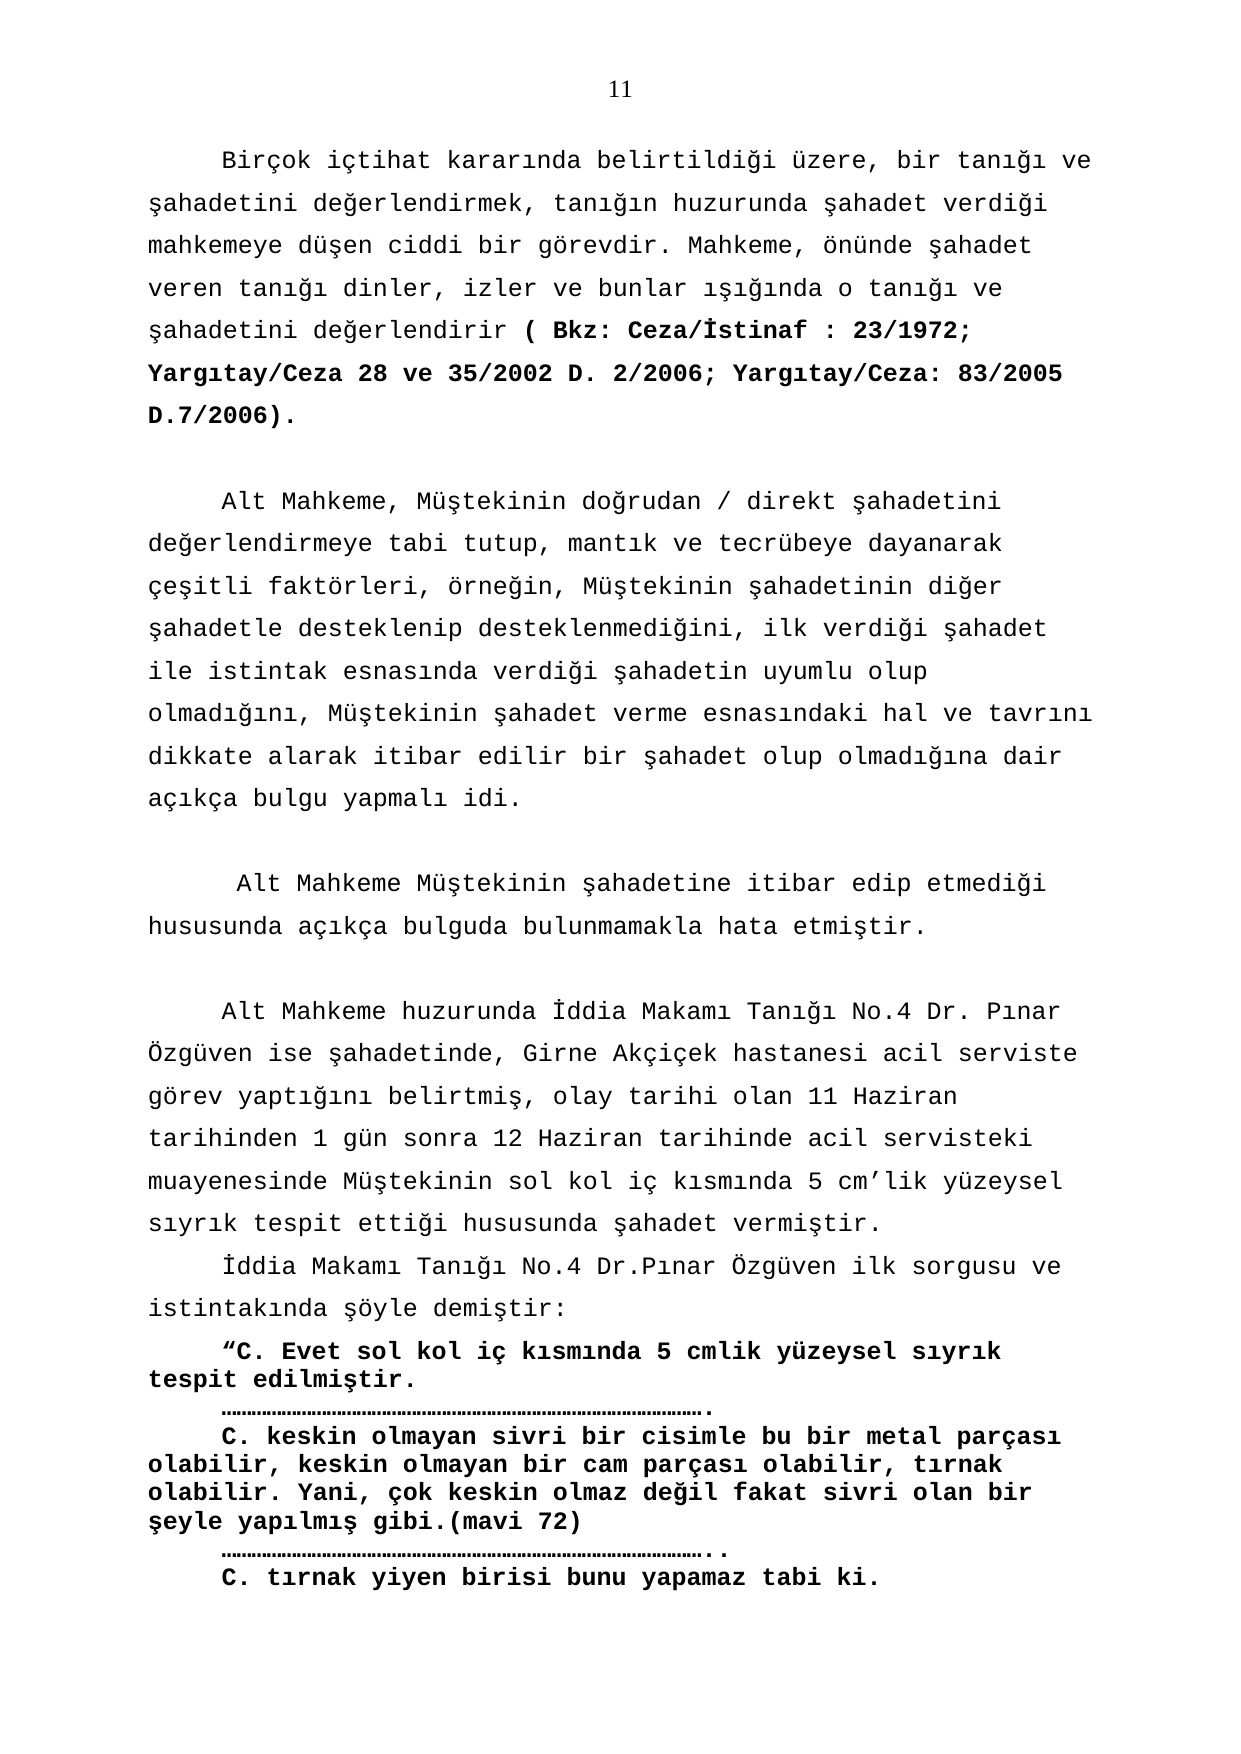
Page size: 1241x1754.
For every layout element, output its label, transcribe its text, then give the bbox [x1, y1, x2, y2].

text İddia Makamı Tanığı No.4 Dr.Pınar Özgüven ilk sorgusu ve istintakında şöyle demiştir: [148, 1253, 1093, 1324]
text Alt Mahkeme, Müştekinin doğrudan / direkt şahadetini değerlendirmeye tabi tutup, mantık ve tecrübeye dayanarak çeşitli faktörleri, örneğin, Müştekinin şahadetinin diğer şahadetle desteklenip desteklenmediğini, ilk verdiği şahadet ile istintak esnasında verdiği şahadetin uyumlu olup olmadığını, Müştekinin şahadet verme esnasındaki hal ve tavrını dikkate alarak itibar edilir bir şahadet olup olmadığına dair açıkça bulgu yapmalı idi. [148, 488, 1093, 814]
text ……………………………………………………………………………………. [148, 1395, 1093, 1423]
text veren tanığı dinler, izler ve bunlar ışığında o tanığı ve şahadetini değerlendirir ( Bkz: Ceza/İstinaf : 23/1972; Yargıtay/Ceza 28 ve 35/2002 D. 2/2006; Yargıtay/Ceza: 83/2005 D.7/2006). [148, 275, 1093, 431]
text Birçok içtihat kararında belirtildiği üzere, bir tanığı ve şahadetini değerlendirmek, tanığın huzurunda şahadet verdiği mahkemeye düşen ciddi bir görevdir. Mahkeme, önünde şahadet [148, 148, 1093, 261]
text …………………………………………………………………………………….. [148, 1537, 1093, 1565]
text C. tırnak yiyen birisi bunu yapamaz tabi ki. [148, 1565, 1093, 1593]
text C. keskin olmayan sivri bir cisimle bu bir metal parçası olabilir, keskin olmayan bir cam parçası olabilir, tırnak olabilir. Yani, çok keskin olmaz değil fakat sivri olan bir şeyle yapılmış gibi.(mavi 72) [148, 1423, 1093, 1537]
text Alt Mahkeme huzurunda İddia Makamı Tanığı No.4 Dr. Pınar Özgüven ise şahadetinde, Girne Akçiçek hastanesi acil serviste görev yaptığını belirtmiş, olay tarihi olan 11 Haziran tarihinden 1 gün sonra 12 Haziran tarihinde acil servisteki muayenesinde Müştekinin sol kol iç kısmında 5 cm’lik yüzeysel sıyrık tespit ettiği hususunda şahadet vermiştir. [148, 998, 1093, 1239]
text “C. Evet sol kol iç kısmında 5 cmlik yüzeysel sıyrık tespit edilmiştir. [148, 1338, 1093, 1395]
text Alt Mahkeme Müştekinin şahadetine itibar edip etmediği hususunda açıkça bulguda bulunmamakla hata etmiştir. [148, 871, 1093, 942]
